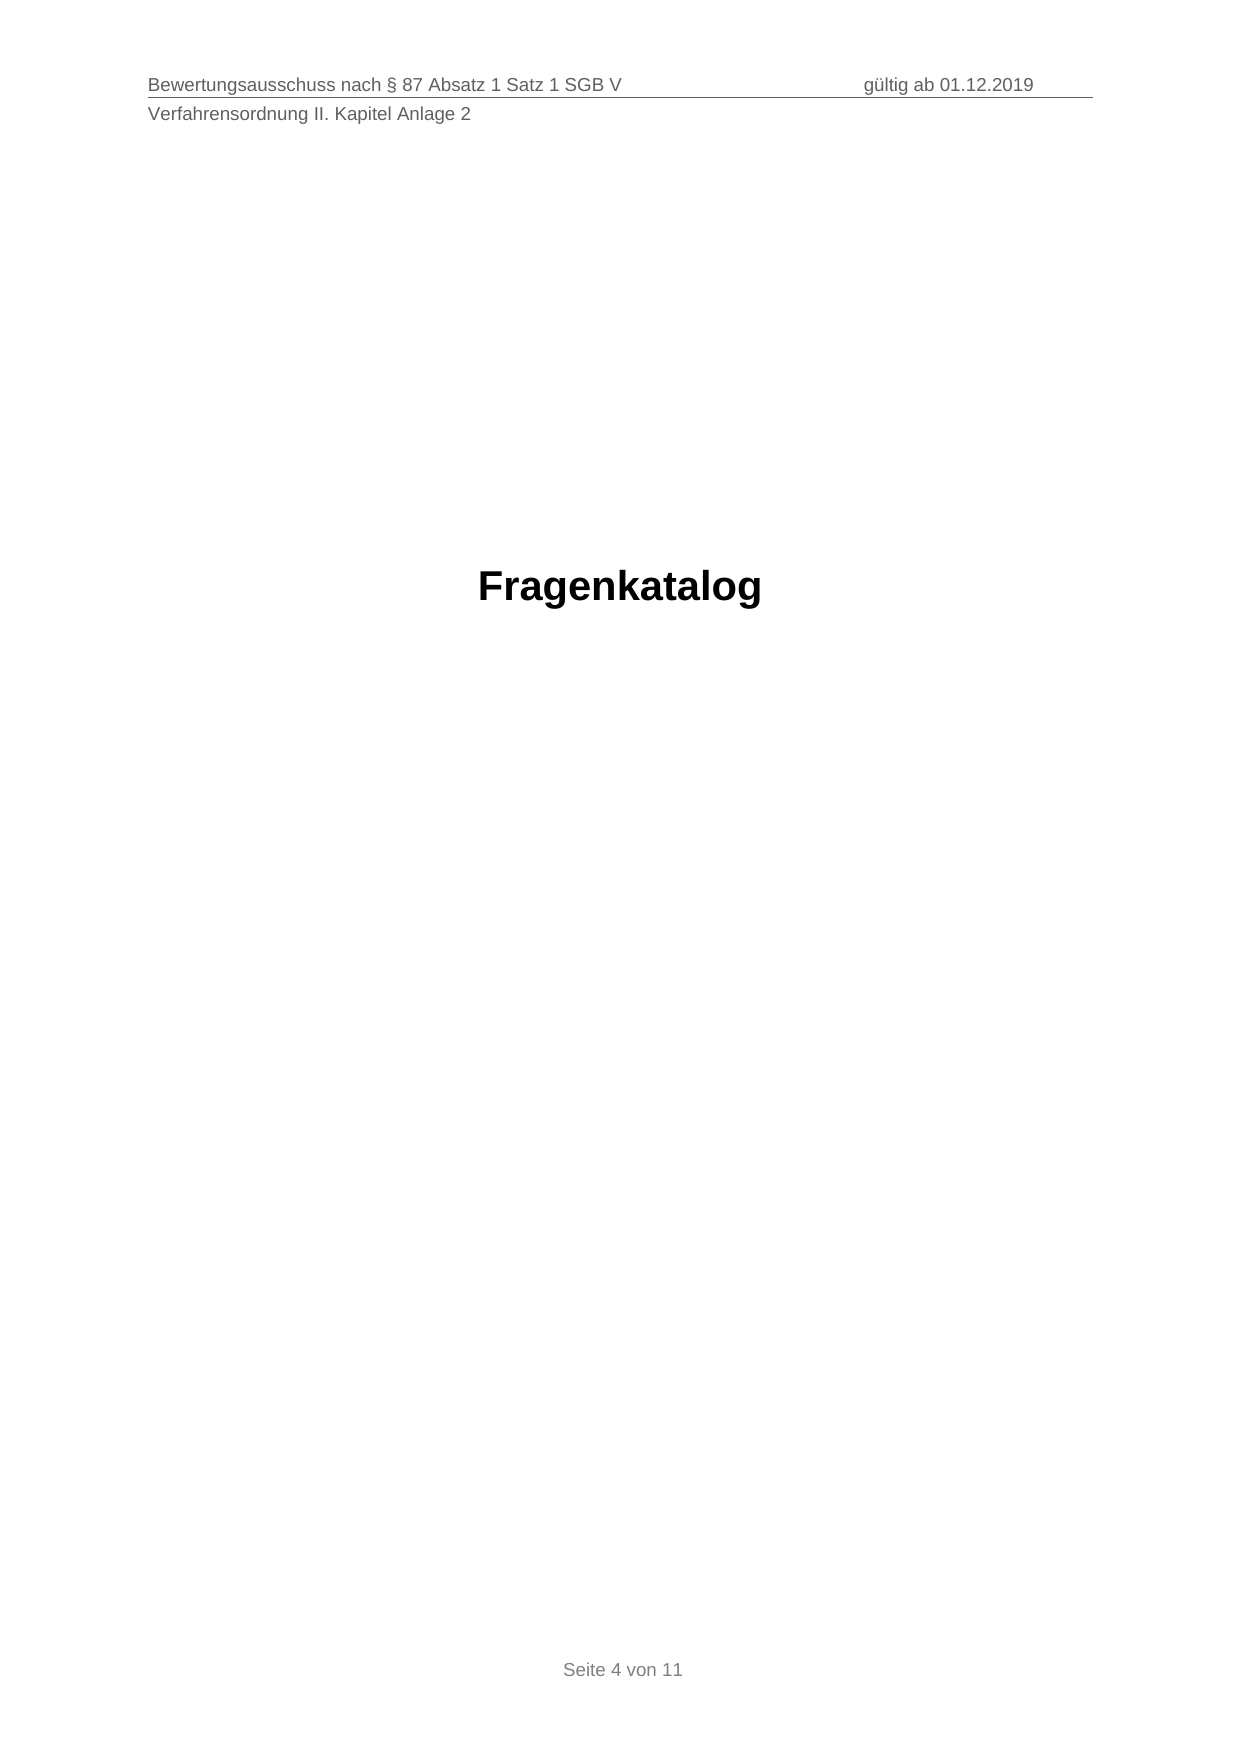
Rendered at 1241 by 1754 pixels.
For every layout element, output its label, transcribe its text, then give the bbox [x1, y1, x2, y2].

table_header Fragenkatalog [148, 148, 1093, 623]
